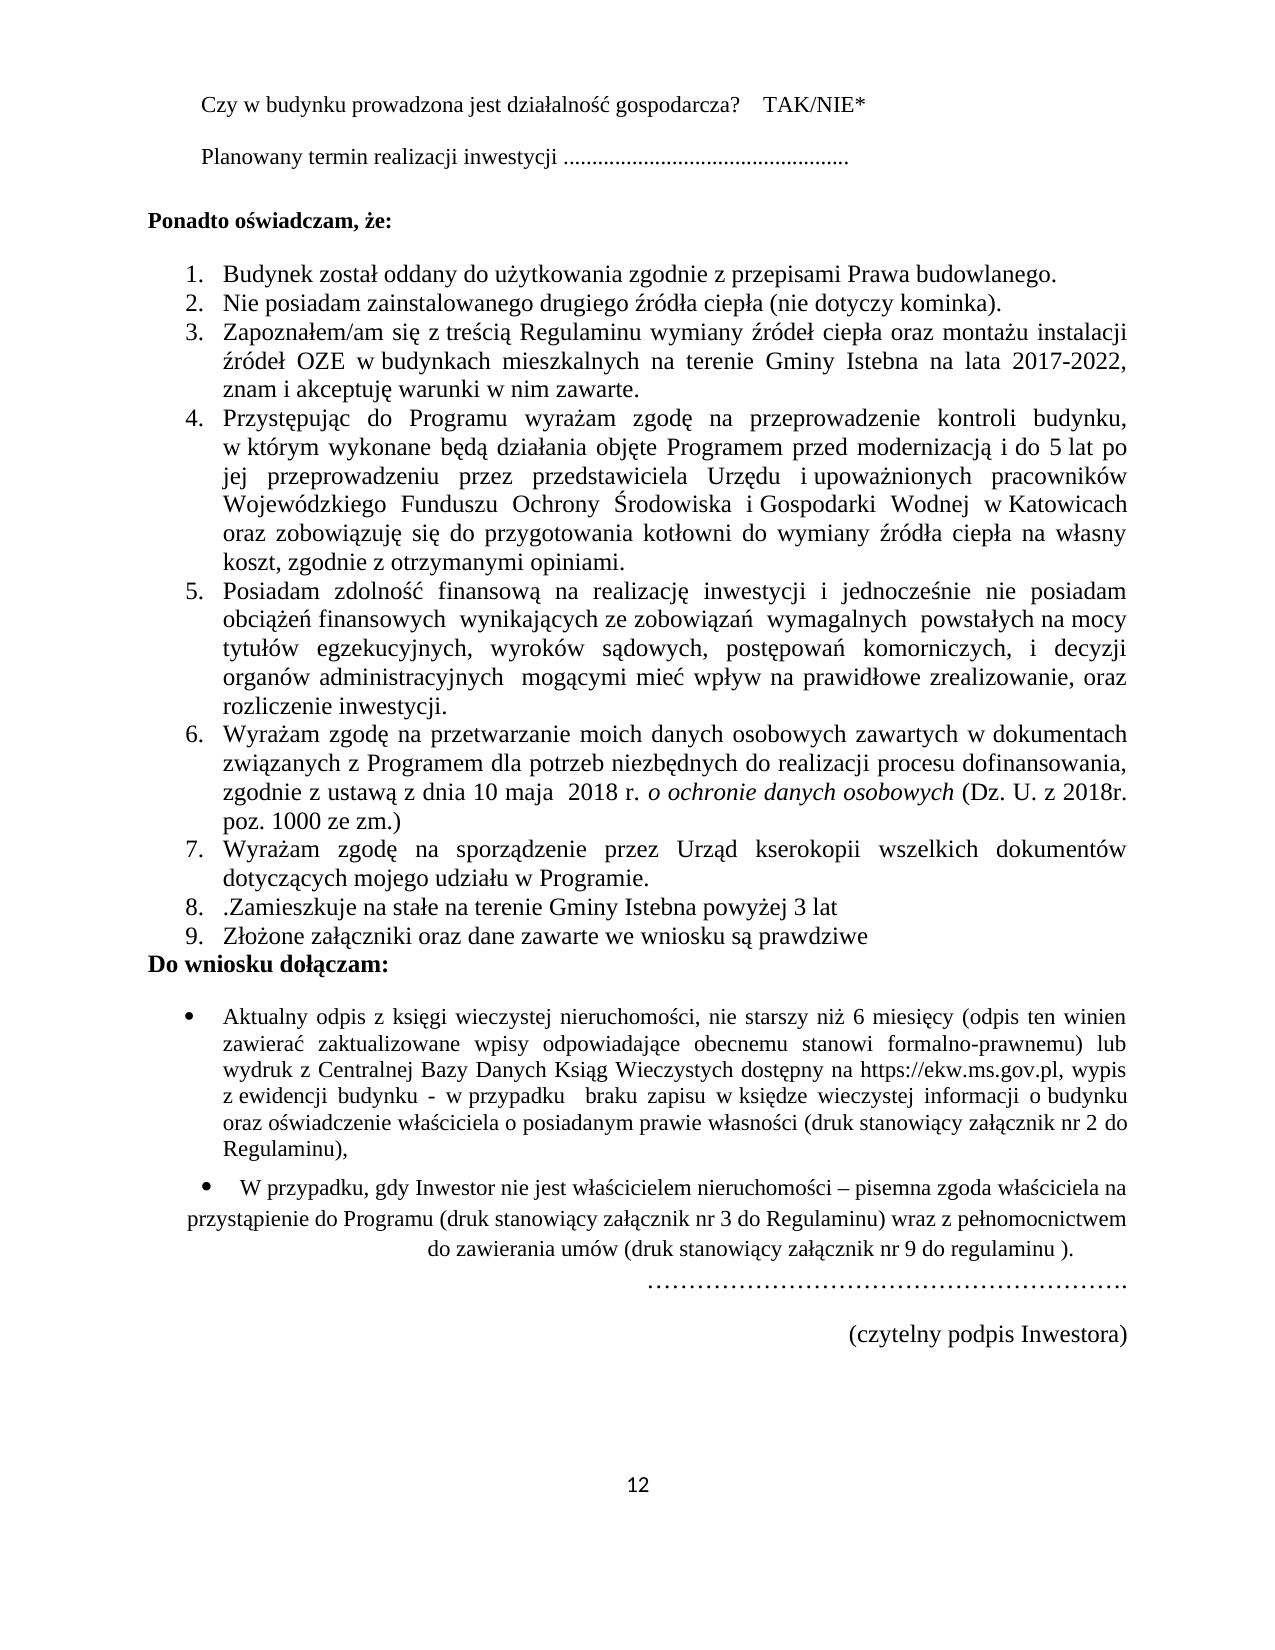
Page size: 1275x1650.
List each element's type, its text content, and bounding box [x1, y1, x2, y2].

list Nie posiadam zainstalowanego drugiego źródła ciepła (nie dotyczy kominka). [185, 288, 1127, 317]
list W przypadku, gdy Inwestor nie jest właścicielem nieruchomości – pisemna zgoda właściciela na przystąpienie do Programu (druk stanowiący załącznik nr 3 do Regulaminu) wraz z pełnomocnictwem do zawierania umów (druk stanowiący załącznik nr 9 do regulaminu ). …………………………………………………. [148, 1174, 1127, 1294]
text Czy w budynku prowadzona jest działalność gospodarcza? TAK/NIE* [177, 91, 1127, 117]
list Posiadam zdolność finansową na realizację inwestycji i jednocześnie nie posiadam obciążeń finansowych wynikających ze zobowiązań wymagalnych powstałych na mocy tytułów egzekucyjnych, wyroków sądowych, postępowań komorniczych, i decyzji organów administracyjnych mogącymi mieć wpływ na prawidłowe zrealizowanie, oraz rozliczenie inwestycji. [185, 576, 1127, 719]
list .Zamieszkuje na stałe na terenie Gminy Istebna powyżej 3 lat [185, 892, 1127, 921]
list Przystępując do Programu wyrażam zgodę na przeprowadzenie kontroli budynku, w którym wykonane będą działania objęte Programem przed modernizacją i do 5 lat po jej przeprowadzeniu przez przedstawiciela Urzędu i upoważnionych pracowników Wojewódzkiego Funduszu Ochrony Środowiska i Gospodarki Wodnej w Katowicach oraz zobowiązuję się do przygotowania kotłowni do wymiany źródła ciepła na własny koszt, zgodnie z otrzymanymi opiniami. [185, 403, 1127, 576]
text Do wniosku dołączam: [148, 949, 1127, 978]
text Ponadto oświadczam, że: [148, 207, 1127, 234]
text Planowany termin realizacji inwestycji .................................................. [177, 143, 1127, 169]
list Wyrażam zgodę na przetwarzanie moich danych osobowych zawartych w dokumentach związanych z Programem dla potrzeb niezbędnych do realizacji procesu dofinansowania, zgodnie z ustawą z dnia 10 maja 2018 r. o ochronie danych osobowych (Dz. U. z 2018r. poz. 1000 ze zm.) [185, 719, 1127, 834]
list Złożone załączniki oraz dane zawarte we wniosku są prawdziwe [185, 921, 1127, 949]
text (czytelny podpis Inwestora) [185, 1319, 1127, 1348]
list Aktualny odpis z księgi wieczystej nieruchomości, nie starszy niż 6 miesięcy (odpis ten winien zawierać zaktualizowane wpisy odpowiadające obecnemu stanowi formalno-prawnemu) lub wydruk z Centralnej Bazy Danych Ksiąg Wieczystych dostępny na https://ekw.ms.gov.pl, wypis z ewidencji budynku - w przypadku braku zapisu w księdze wieczystej informacji o budynku oraz oświadczenie właściciela o posiadanym prawie własności (druk stanowiący załącznik nr 2 do Regulaminu), [185, 1003, 1127, 1161]
list Budynek został oddany do użytkowania zgodnie z przepisami Prawa budowlanego. [185, 259, 1127, 288]
list Zapoznałem/am się z treścią Regulaminu wymiany źródeł ciepła oraz montażu instalacji źródeł OZE w budynkach mieszkalnych na terenie Gminy Istebna na lata 2017-2022, znam i akceptuję warunki w nim zawarte. [185, 317, 1127, 403]
list Wyrażam zgodę na sporządzenie przez Urząd kserokopii wszelkich dokumentów dotyczących mojego udziału w Programie. [185, 834, 1127, 892]
